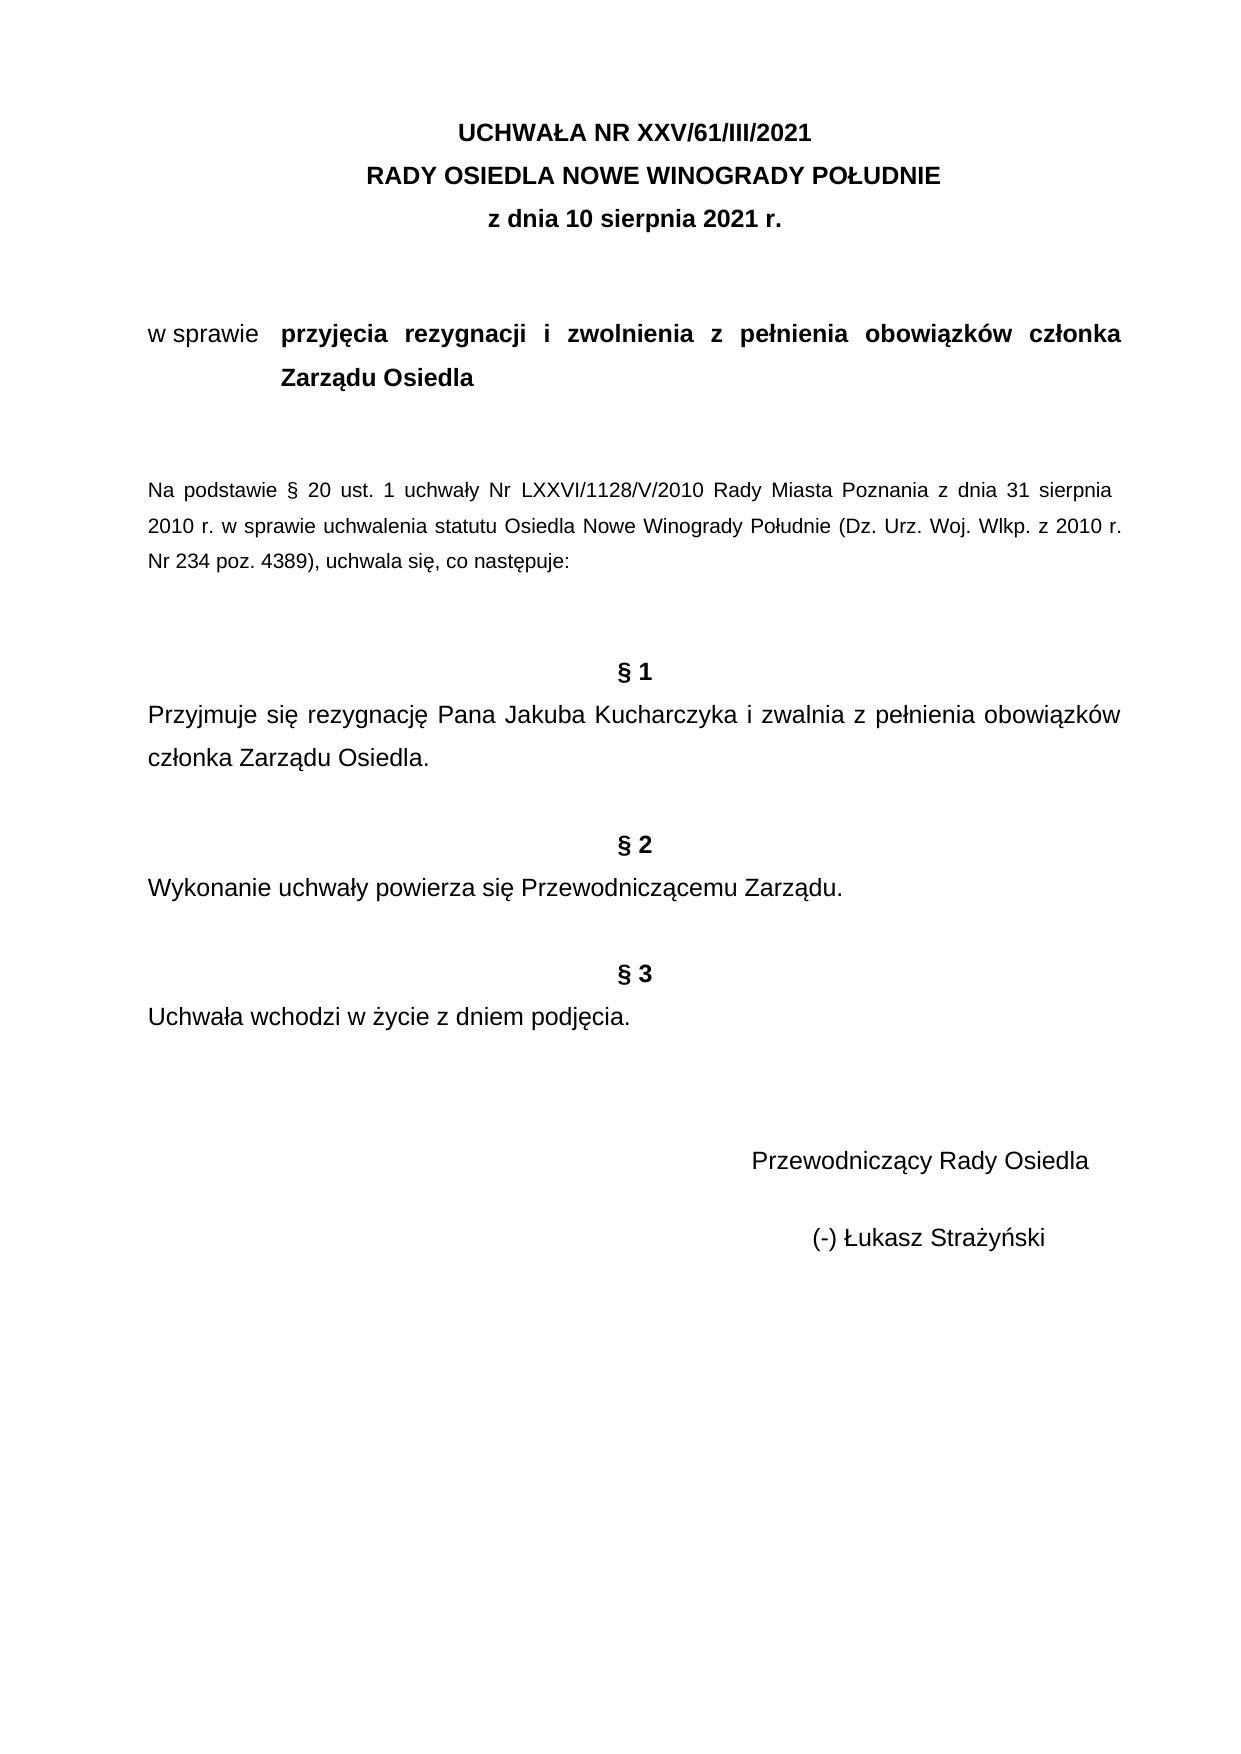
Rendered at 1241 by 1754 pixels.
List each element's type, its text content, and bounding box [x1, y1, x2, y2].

text RADY OSIEDLA NOWE WINOGRADY POŁUDNIE [185, 161, 1122, 190]
text § 2 [148, 830, 1122, 858]
text Przyjmuje się rezygnację Pana Jakuba Kucharczyka i zwalnia z pełnienia obowiązków członka Zarządu Osiedla. [148, 700, 1122, 772]
text Wykonanie uchwały powierza się Przewodniczącemu Zarządu. [148, 873, 1122, 902]
text Na podstawie § 20 ust. 1 uchwały Nr LXXVI/1128/V/2010 Rady Miasta Poznania z dnia 31 sierpnia 2010 r. w sprawie uchwalenia statutu Osiedla Nowe Winogrady Południe (Dz. Urz. Woj. Wlkp. z 2010 r. Nr 234 poz. 4389), uchwala się, co następuje: [148, 477, 1122, 573]
text Uchwała wchodzi w życie z dniem podjęcia. [148, 1002, 1122, 1031]
text Przewodniczący Rady Osiedla [664, 1146, 1122, 1175]
text § 3 [148, 959, 1122, 988]
text w sprawie przyjęcia rezygnacji i zwolnienia z pełnienia obowiązków członka Zarządu Osiedla [148, 319, 1122, 391]
text § 1 [148, 657, 1122, 686]
text UCHWAŁA NR XXV/61/III/2021 [148, 118, 1122, 147]
text z dnia 10 sierpnia 2021 r. [148, 204, 1122, 233]
text (-) Łukasz Strażyński [812, 1223, 1122, 1251]
